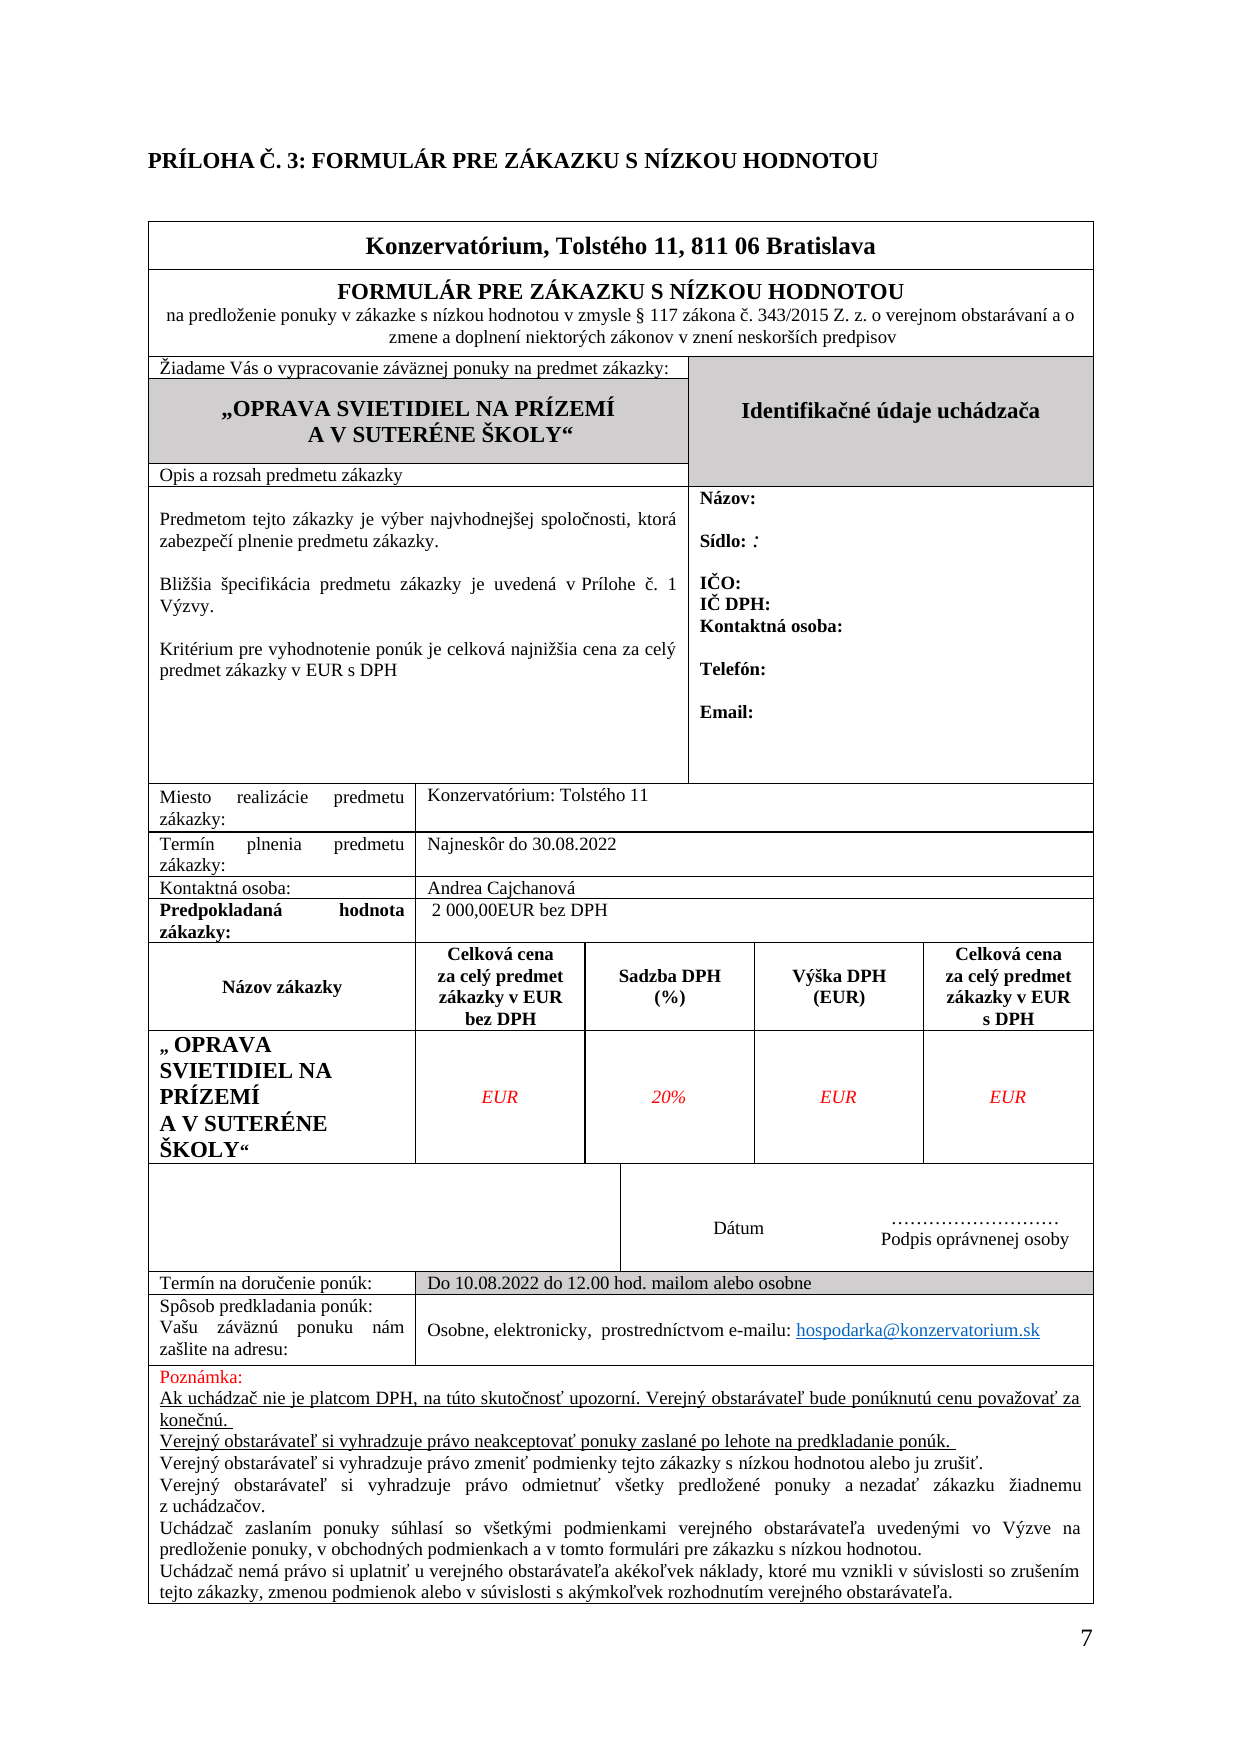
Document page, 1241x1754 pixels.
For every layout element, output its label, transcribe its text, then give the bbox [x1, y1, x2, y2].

table_cell Žiadame Vás o vypracovanie záväznej ponuky na predmet zákazky: [149, 357, 688, 378]
table_cell Názov: Sídlo: : IČO: IČ DPH: Kontaktná osoba: Telefón: Email: [689, 487, 1093, 782]
table_cell Identifikačné údaje uchádzača [689, 357, 1093, 486]
table_cell Kontaktná osoba: [149, 877, 415, 898]
table_cell Dátum [621, 1164, 857, 1271]
table_cell EUR [416, 1031, 584, 1162]
table_cell Osobne, elektronicky, prostredníctvom e-mailu: hospodarka@konzervatorium.sk [416, 1295, 1093, 1365]
table_cell Predpokladaná hodnota zákazky: [149, 899, 415, 942]
table_cell ……………………… Podpis oprávnenej osoby [857, 1164, 1093, 1271]
table_cell Termín na doručenie ponúk: [149, 1272, 415, 1294]
table_cell Termín plnenia predmetu zákazky: [149, 833, 415, 876]
table_cell Celková cena za celý predmet zákazky v EUR s DPH [924, 943, 1093, 1029]
table_cell FORMULÁR PRE zákazku s nízkou hodnotou na predloženie ponuky v zákazke s nízkou hodnotou v zmysle § 117 zákona č. 343/2015 Z. z. o verejnom obstarávaní a o zmene a doplnení niektorých zákonov v znení neskorších predpisov [149, 270, 1093, 356]
table_cell Opis a rozsah predmetu zákazky [149, 464, 688, 486]
table_cell Spôsob predkladania ponúk: Vašu záväznú ponuku nám zašlite na adresu: [149, 1295, 415, 1365]
table_cell „“ [149, 1031, 415, 1162]
table_cell Konzervatórium: Tolstého 11 [416, 784, 1093, 831]
table_cell Sadzba DPH (%) [586, 943, 754, 1029]
table_cell Andrea Cajchanová [416, 877, 1093, 898]
table_cell 20% [586, 1031, 754, 1162]
table_cell Predmetom tejto zákazky je výber najvhodnejšej spoločnosti, ktorá zabezpečí plnenie predmetu zákazky. Bližšia špecifikácia predmetu zákazky je uvedená v Prílohe č. 1 Výzvy. Kritérium pre vyhodnotenie ponúk je celková najnižšia cena za celý predmet zákazky v EUR s DPH [149, 487, 688, 782]
table_cell Do 10.08.2022 do 12.00 hod. mailom alebo osobne [416, 1272, 1093, 1294]
table_cell „“ [149, 379, 688, 463]
table_cell 2 000,00EUR bez DPH [416, 899, 1093, 942]
table_cell Výška DPH (EUR) [755, 943, 923, 1029]
table_cell Najneskôr do 30.08.2022 [416, 833, 1093, 876]
table_cell EUR [755, 1031, 923, 1162]
table_cell Názov zákazky [149, 943, 415, 1029]
table_cell Celková cena za celý predmet zákazky v EUR bez DPH [416, 943, 584, 1029]
table_cell EUR [924, 1031, 1093, 1162]
table_cell [149, 1164, 620, 1271]
table_header Konzervatórium, Tolstého 11, 811 06 Bratislava [149, 222, 1093, 269]
table_cell Miesto realizácie predmetu zákazky: [149, 784, 415, 831]
title Príloha č. 3: FORMULÁR PRE zákazku s nízkou hodnotou [148, 148, 1093, 174]
table_cell Poznámka: Ak uchádzač nie je platcom DPH, na túto skutočnosť upozorní. Verejný obstarávateľ bude ponúknutú cenu považovať za konečnú. Verejný obstarávateľ si vyhradzuje právo neakceptovať ponuky zaslané po lehote na predkladanie ponúk. Verejný obstarávateľ si vyhradzuje právo zmeniť podmienky tejto zákazky s nízkou hodnotou alebo ju zrušiť. Verejný obstarávateľ si vyhradzuje právo odmietnuť všetky predložené ponuky a nezadať zákazku žiadnemu z uchádzačov. Uchádzač zaslaním ponuky súhlasí so všetkými podmienkami verejného obstarávateľa uvedenými vo Výzve na predloženie ponuky, v obchodných podmienkach a v tomto formulári pre zákazku s nízkou hodnotou. Uchádzač nemá právo si uplatniť u verejného obstarávateľa akékoľvek náklady, ktoré mu vznikli v súvislosti so zrušením tejto zákazky, zmenou podmienok alebo v súvislosti s akýmkoľvek rozhodnutím verejného obstarávateľa. [149, 1366, 1093, 1603]
